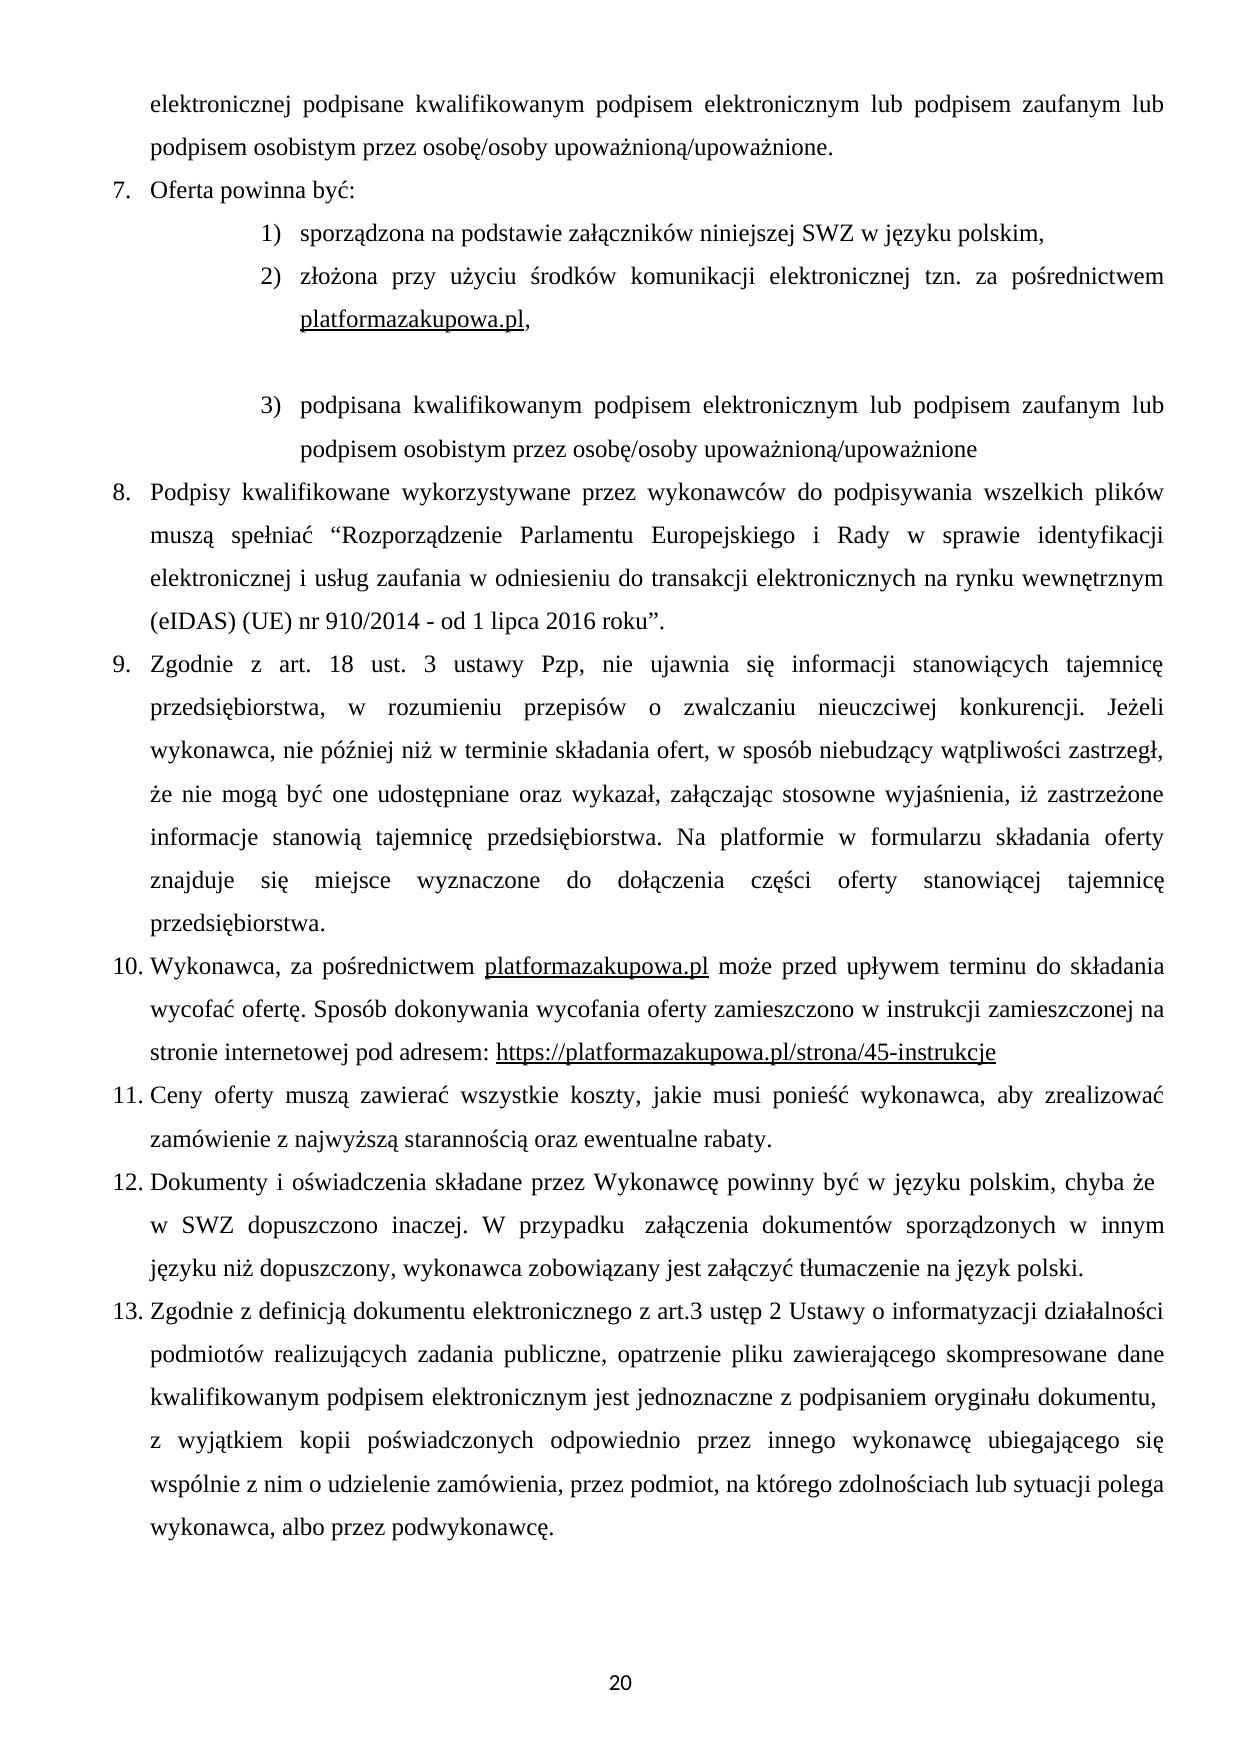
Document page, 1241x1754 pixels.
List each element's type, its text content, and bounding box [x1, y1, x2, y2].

list sporządzona na podstawie załączników niniejszej SWZ w języku polskim, [281, 218, 1165, 247]
list złożona przy użyciu środków komunikacji elektronicznej tzn. za pośrednictwem platformazakupowa.pl, [281, 261, 1165, 333]
list Oferta powinna być: [112, 175, 1165, 204]
list Podpisy kwalifikowane wykorzystywane przez wykonawców do podpisywania wszelkich plików muszą spełniać “Rozporządzenie Parlamentu Europejskiego i Rady w sprawie identyfikacji elektronicznej i usług zaufania w odniesieniu do transakcji elektronicznych na rynku wewnętrznym (eIDAS) (UE) nr 910/2014 - od 1 lipca 2016 roku”. [112, 477, 1165, 635]
list Dokumenty i oświadczenia składane przez Wykonawcę powinny być w języku polskim, chyba że w SWZ dopuszczono inaczej. W przypadku załączenia dokumentów sporządzonych w innym języku niż dopuszczony, wykonawca zobowiązany jest załączyć tłumaczenie na język polski. [112, 1167, 1165, 1282]
list Zgodnie z art. 18 ust. 3 ustawy Pzp, nie ujawnia się informacji stanowiących tajemnicę przedsiębiorstwa, w rozumieniu przepisów o zwalczaniu nieuczciwej konkurencji. Jeżeli wykonawca, nie później niż w terminie składania ofert, w sposób niebudzący wątpliwości zastrzegł, że nie mogą być one udostępniane oraz wykazał, załączając stosowne wyjaśnienia, iż zastrzeżone informacje stanowią tajemnicę przedsiębiorstwa. Na platformie w formularzu składania oferty znajduje się miejsce wyznaczone do dołączenia części oferty stanowiącej tajemnicę przedsiębiorstwa. [112, 649, 1165, 937]
list Zgodnie z definicją dokumentu elektronicznego z art.3 ustęp 2 Ustawy o informatyzacji działalności podmiotów realizujących zadania publiczne, opatrzenie pliku zawierającego skompresowane dane kwalifikowanym podpisem elektronicznym jest jednoznaczne z podpisaniem oryginału dokumentu, z wyjątkiem kopii poświadczonych odpowiednio przez innego wykonawcę ubiegającego się wspólnie z nim o udzielenie zamówienia, przez podmiot, na którego zdolnościach lub sytuacji polega wykonawca, albo przez podwykonawcę. [112, 1296, 1165, 1541]
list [112, 89, 1165, 161]
list Ceny oferty muszą zawierać wszystkie koszty, jakie musi ponieść wykonawca, aby zrealizować zamówienie z najwyższą starannością oraz ewentualne rabaty. [112, 1081, 1165, 1152]
list podpisana kwalifikowanym podpisem elektronicznym lub podpisem zaufanym lub podpisem osobistym przez osobę/osoby upoważnioną/upoważnione [281, 391, 1165, 462]
list Wykonawca, za pośrednictwem platformazakupowa.pl może przed upływem terminu do składania wycofać ofertę. Sposób dokonywania wycofania oferty zamieszczono w instrukcji zamieszczonej na stronie internetowej pod adresem: https://platformazakupowa.pl/strona/45-instrukcje [112, 951, 1165, 1066]
